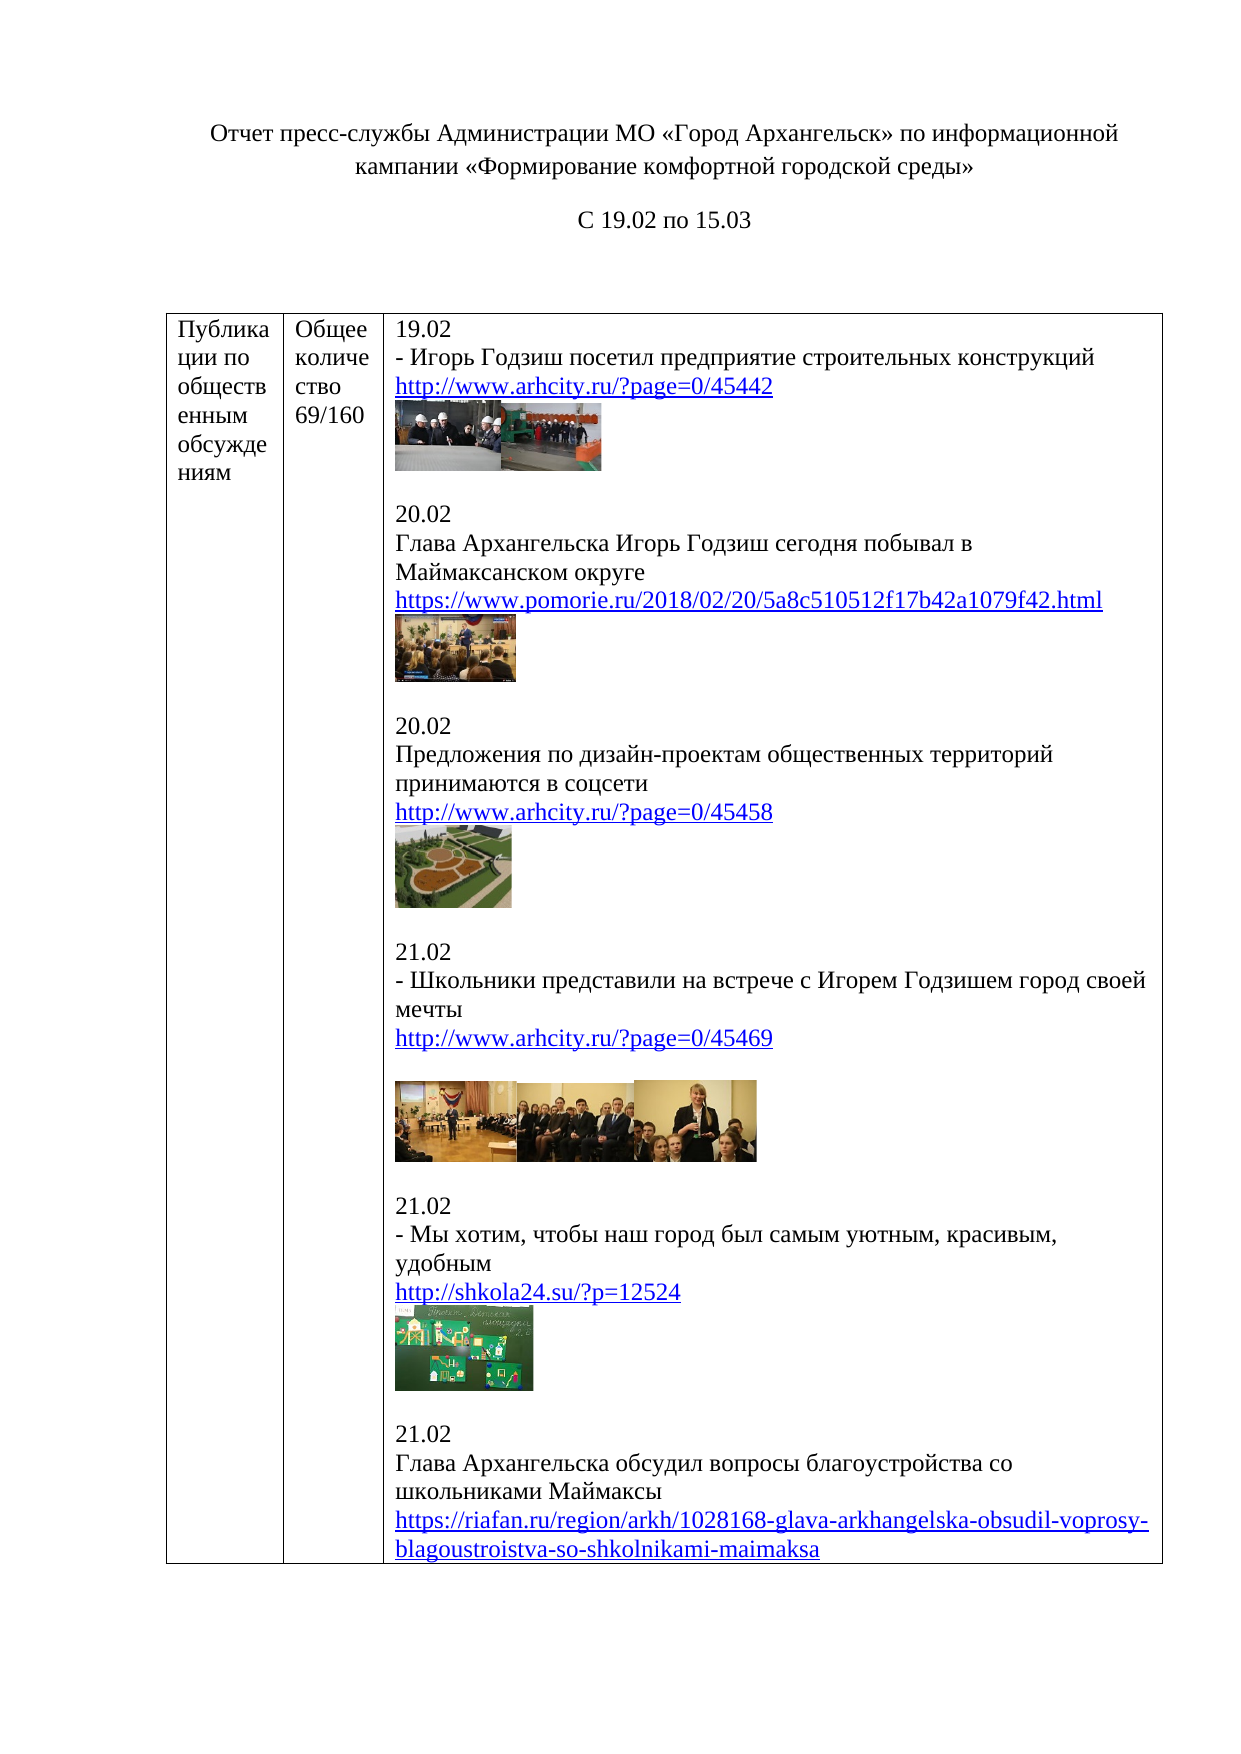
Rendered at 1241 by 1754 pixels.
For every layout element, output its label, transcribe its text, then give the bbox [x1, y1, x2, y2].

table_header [284, 314, 383, 1563]
picture [395, 1080, 757, 1162]
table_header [167, 314, 283, 1563]
picture [395, 825, 512, 908]
picture [395, 614, 516, 682]
text С 19.02 по 15.03 [177, 205, 1152, 234]
picture [395, 400, 602, 471]
picture [395, 1305, 534, 1391]
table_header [384, 314, 1162, 1563]
text Отчет пресс-службы Администрации МО «Город Архангельск» по информационной кампании «Формирование комфортной городской среды» [177, 118, 1152, 180]
